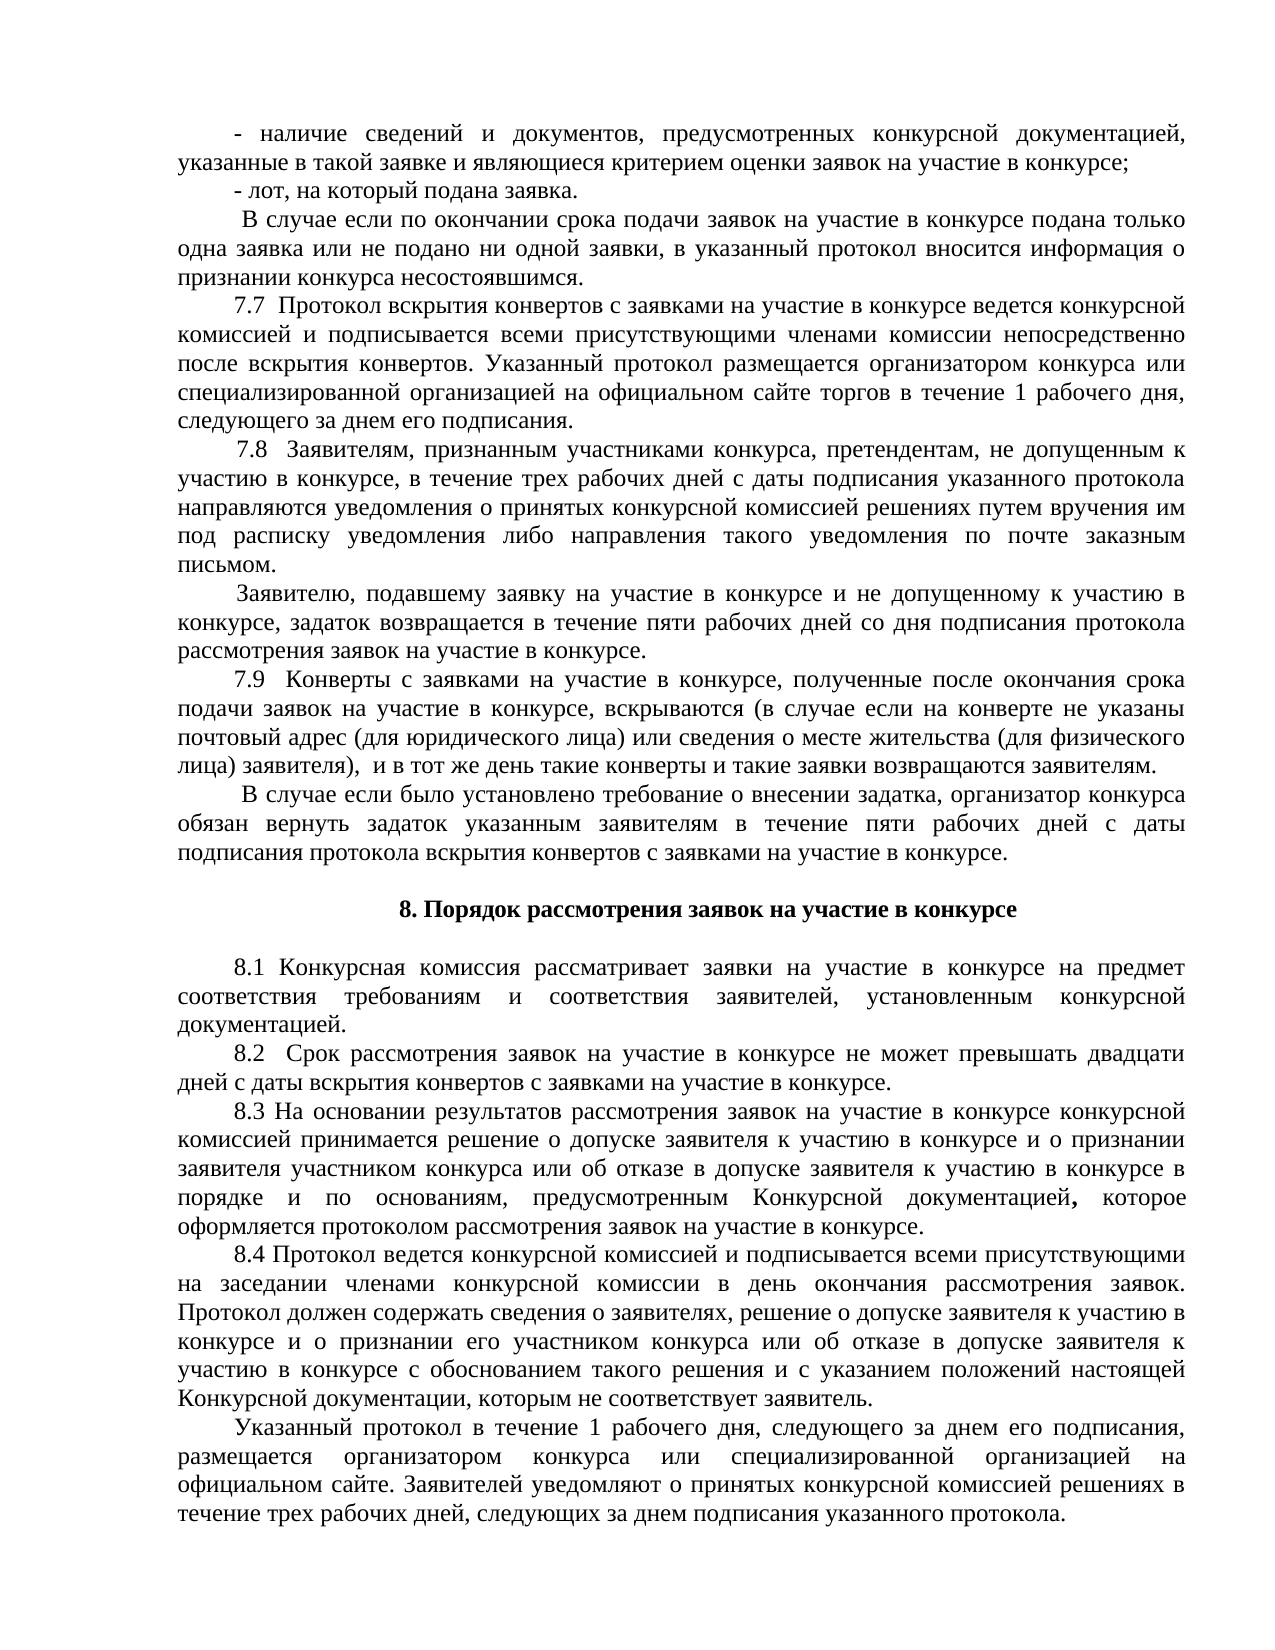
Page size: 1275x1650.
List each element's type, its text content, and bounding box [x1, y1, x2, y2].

text Указанный протокол в течение 1 рабочего дня, следующего за днем его подписания, размещается организатором конкурса или специализированной организацией на официальном сайте. Заявителей уведомляют о принятых конкурсной комиссией решениях в течение трех рабочих дней, следующих за днем подписания указанного протокола. [177, 1412, 1186, 1527]
text - наличие сведений и документов, предусмотренных конкурсной документацией, указанные в такой заявке и являющиеся критерием оценки заявок на участие в конкурсе; [177, 118, 1186, 176]
text - лот, на который подана заявка. [177, 176, 1186, 204]
text 8.1 Конкурсная комиссия рассматривает заявки на участие в конкурсе на предмет соответствия требованиям и соответствия заявителей, установленным конкурсной документацией. [177, 952, 1186, 1038]
text 7.9 Конверты с заявками на участие в конкурсе, полученные после окончания срока подачи заявок на участие в конкурсе, вскрываются (в случае если на конверте не указаны почтовый адрес (для юридического лица) или сведения о месте жительства (для физического лица) заявителя), и в тот же день такие конверты и такие заявки возвращаются заявителям. [177, 664, 1186, 779]
text 8.3 На основании результатов рассмотрения заявок на участие в конкурсе конкурсной комиссией принимается решение о допуске заявителя к участию в конкурсе и о признании заявителя участником конкурса или об отказе в допуске заявителя к участию в конкурсе в порядке и по основаниям, предусмотренным Конкурсной документацией, которое оформляется протоколом рассмотрения заявок на участие в конкурсе. [177, 1096, 1186, 1239]
text 8. Порядок рассмотрения заявок на участие в конкурсе [177, 894, 1182, 923]
text 7.7 Протокол вскрытия конвертов с заявками на участие в конкурсе ведется конкурсной комиссией и подписывается всеми присутствующими членами комиссии непосредственно после вскрытия конвертов. Указанный протокол размещается организатором конкурса или специализированной организацией на официальном сайте торгов в течение 1 рабочего дня, следующего за днем его подписания. [177, 291, 1186, 434]
text Заявителю, подавшему заявку на участие в конкурсе и не допущенному к участию в конкурсе, задаток возвращается в течение пяти рабочих дней со дня подписания протокола рассмотрения заявок на участие в конкурсе. [177, 578, 1186, 664]
text В случае если по окончании срока подачи заявок на участие в конкурсе подана только одна заявка или не подано ни одной заявки, в указанный протокол вносится информация о признании конкурса несостоявшимся. [177, 204, 1186, 291]
text В случае если было установлено требование о внесении задатка, организатор конкурса обязан вернуть задаток указанным заявителям в течение пяти рабочих дней с даты подписания протокола вскрытия конвертов с заявками на участие в конкурсе. [177, 779, 1186, 866]
text 8.2 Срок рассмотрения заявок на участие в конкурсе не может превышать двадцати дней с даты вскрытия конвертов с заявками на участие в конкурсе. [177, 1038, 1186, 1096]
text 7.8 Заявителям, признанным участниками конкурса, претендентам, не допущенным к участию в конкурсе, в течение трех рабочих дней с даты подписания указанного протокола направляются уведомления о принятых конкурсной комиссией решениях путем вручения им под расписку уведомления либо направления такого уведомления по почте заказным письмом. [177, 434, 1186, 578]
text 8.4 Протокол ведется конкурсной комиссией и подписывается всеми присутствующими на заседании членами конкурсной комиссии в день окончания рассмотрения заявок. Протокол должен содержать сведения о заявителях, решение о допуске заявителя к участию в конкурсе и о признании его участником конкурса или об отказе в допуске заявителя к участию в конкурсе с обоснованием такого решения и с указанием положений настоящей Конкурсной документации, которым не соответствует заявитель. [177, 1239, 1186, 1412]
